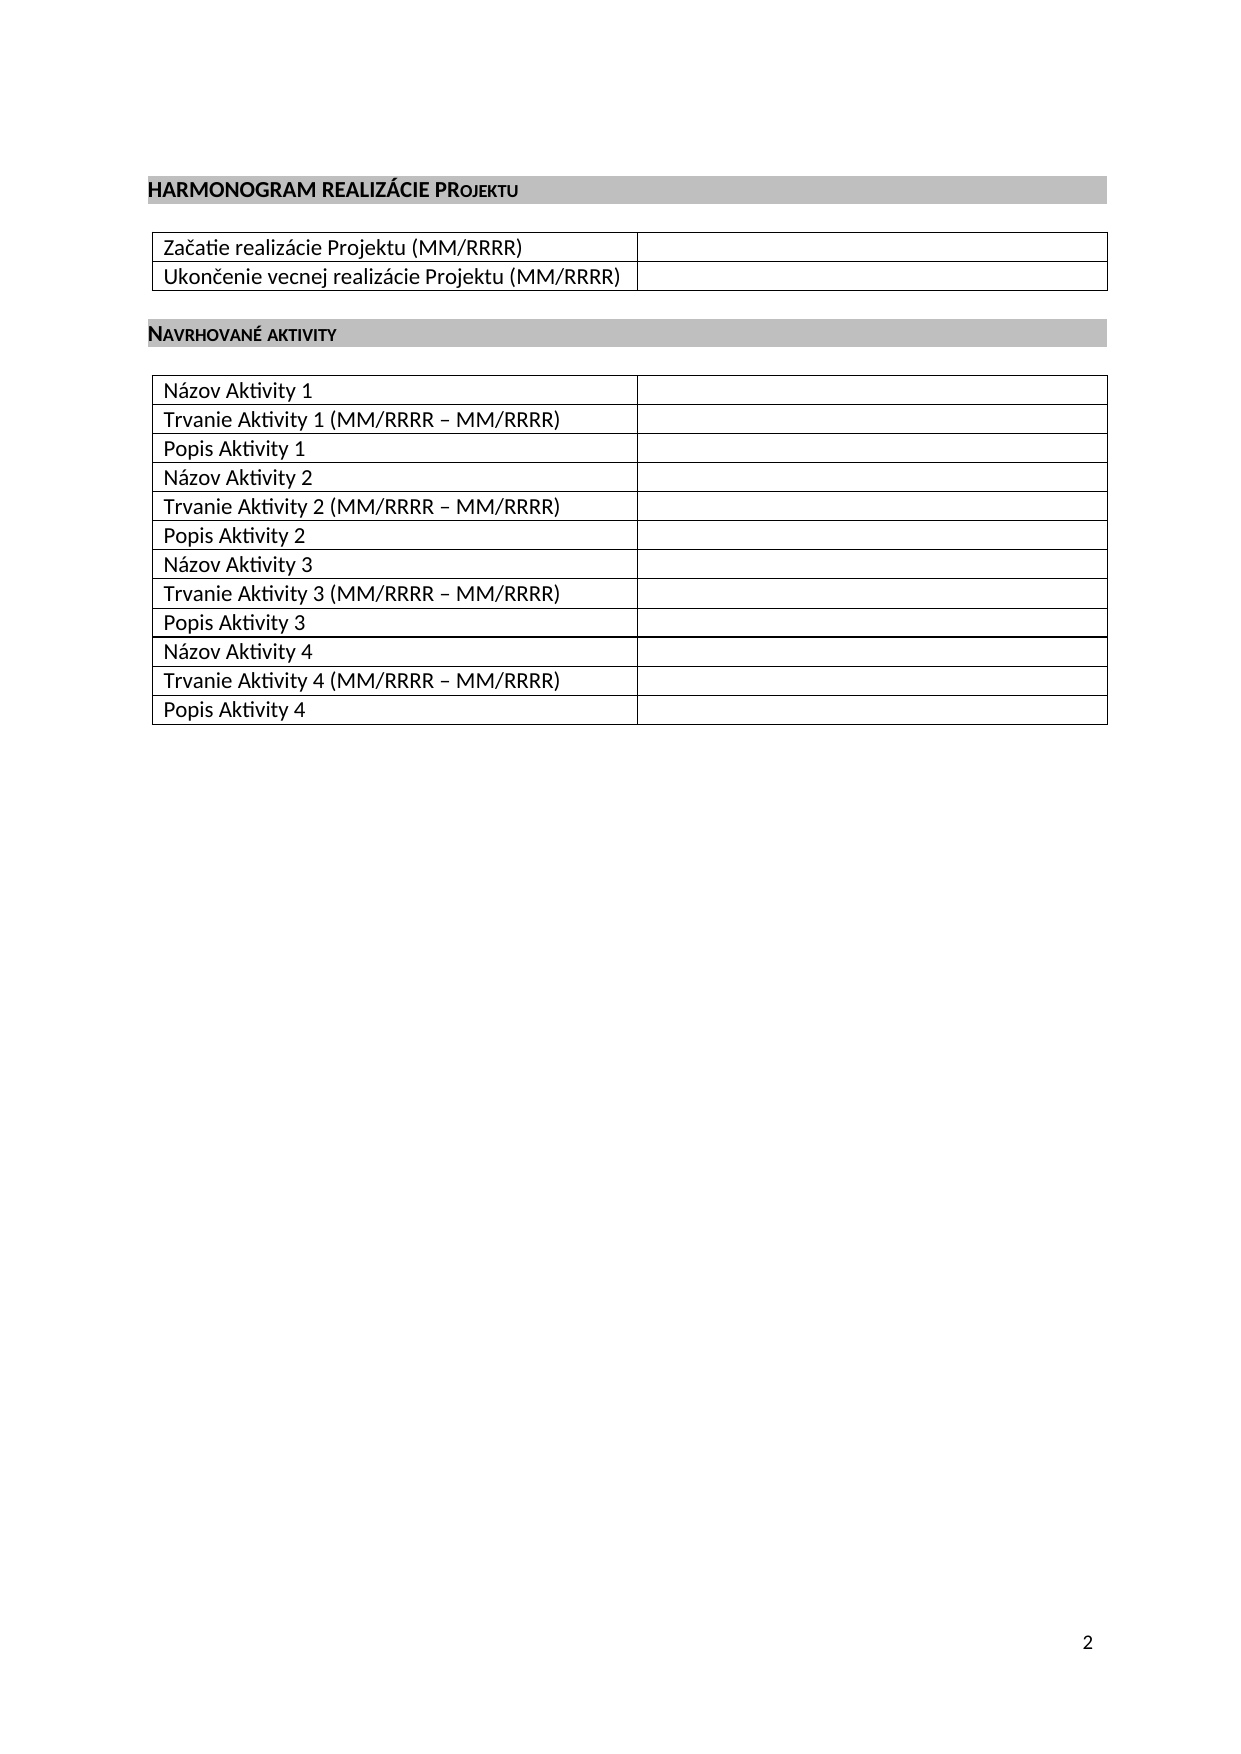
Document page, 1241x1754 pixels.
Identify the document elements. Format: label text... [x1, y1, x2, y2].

table_cell [638, 492, 1107, 520]
table_cell [638, 638, 1107, 666]
table_cell Popis Aktivity 1 [153, 434, 637, 462]
table_cell Názov Aktivity 2 [153, 463, 637, 491]
table_cell [638, 463, 1107, 491]
table_cell Popis Aktivity 4 [153, 696, 637, 724]
table_cell [638, 262, 1107, 290]
table_cell Názov Aktivity 4 [153, 638, 637, 666]
table_cell [638, 696, 1107, 724]
table_cell Trvanie Aktivity 4 (MM/RRRR – MM/RRRR) [153, 667, 637, 694]
table_cell [638, 521, 1107, 549]
table_cell Popis Aktivity 2 [153, 521, 637, 549]
table_cell [638, 579, 1107, 607]
table_header [638, 376, 1107, 404]
table_header Názov Aktivity 1 [153, 376, 637, 404]
table_cell Názov Aktivity 3 [153, 550, 637, 578]
subtitle Navrhované aktivity [148, 319, 1107, 347]
table_cell Trvanie Aktivity 2 (MM/RRRR – MM/RRRR) [153, 492, 637, 520]
table_cell [638, 667, 1107, 694]
table_header [638, 233, 1107, 261]
table_cell [638, 405, 1107, 433]
table_cell Trvanie Aktivity 1 (MM/RRRR – MM/RRRR) [153, 405, 637, 433]
table_cell Popis Aktivity 3 [153, 609, 637, 636]
table_header Začatie realizácie Projektu (MM/RRRR) [153, 233, 637, 261]
table_cell [638, 609, 1107, 636]
table_cell Ukončenie vecnej realizácie Projektu (MM/RRRR) [153, 262, 637, 290]
table_cell Trvanie Aktivity 3 (MM/RRRR – MM/RRRR) [153, 579, 637, 607]
table_cell [638, 550, 1107, 578]
table_cell [638, 434, 1107, 462]
subtitle HARMONOGRAM REALIZÁCIE PRojektu [148, 176, 1107, 204]
